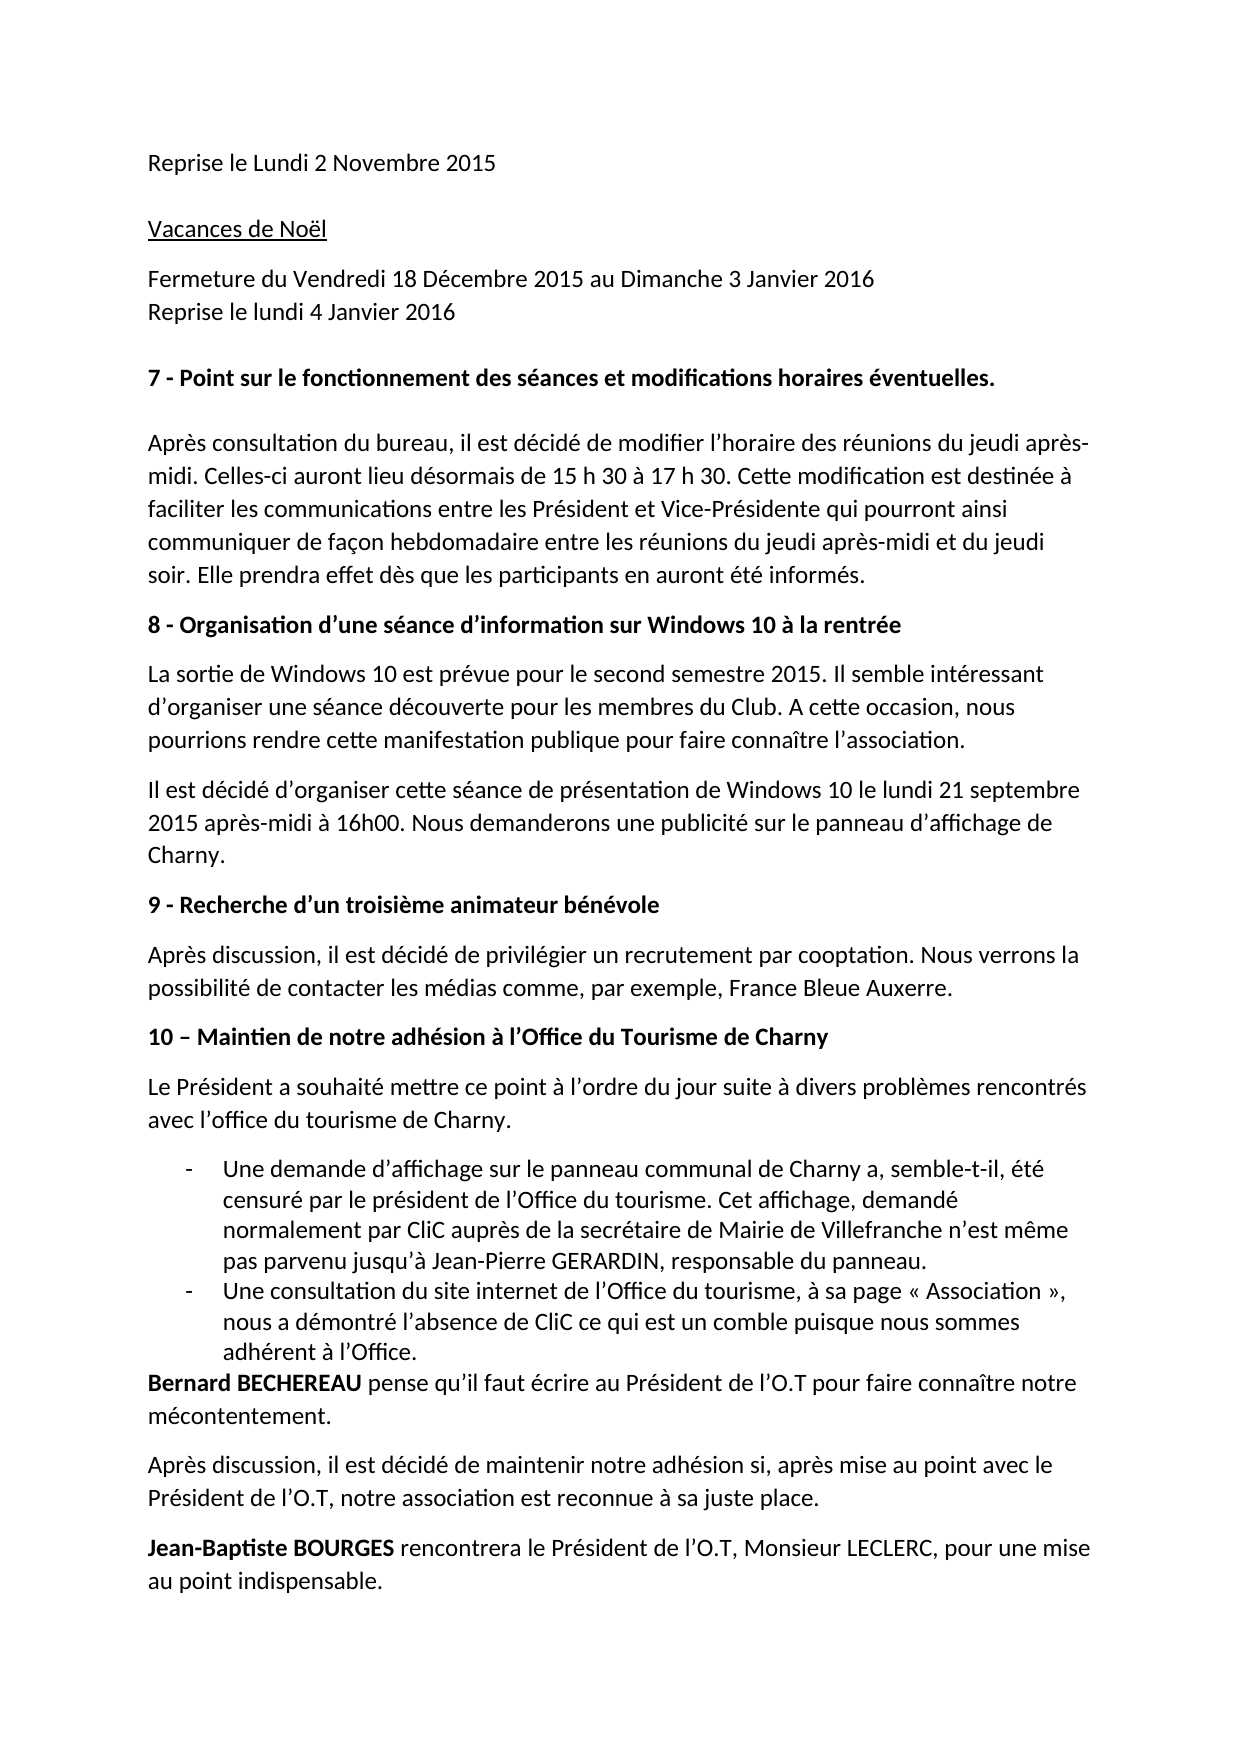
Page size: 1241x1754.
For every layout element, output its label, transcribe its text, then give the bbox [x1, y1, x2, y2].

text 9 - Recherche d’un troisième animateur bénévole [148, 889, 1093, 920]
list Une consultation du site internet de l’Office du tourisme, à sa page « Association », nous a démontré l’absence de CliC ce qui est un comble puisque nous sommes adhérent à l’Office. [185, 1276, 1093, 1367]
text Bernard BECHEREAU pense qu’il faut écrire au Président de l’O.T pour faire connaître notre mécontentement. [148, 1367, 1093, 1431]
text La sortie de Windows 10 est prévue pour le second semestre 2015. Il semble intéressant d’organiser une séance découverte pour les membres du Club. A cette occasion, nous pourrions rendre cette manifestation publique pour faire connaître l’association. [148, 658, 1093, 755]
text 7 - Point sur le fonctionnement des séances et modifications horaires éventuelles. [148, 362, 1093, 392]
text Après discussion, il est décidé de maintenir notre adhésion si, après mise au point avec le Président de l’O.T, notre association est reconnue à sa juste place. [148, 1449, 1093, 1513]
text Après consultation du bureau, il est décidé de modifier l’horaire des réunions du jeudi après-midi. Celles-ci auront lieu désormais de 15 h 30 à 17 h 30. Cette modification est destinée à faciliter les communications entre les Président et Vice-Présidente qui pourront ainsi communiquer de façon hebdomadaire entre les réunions du jeudi après-midi et du jeudi soir. Elle prendra effet dès que les participants en auront été informés. [148, 428, 1093, 590]
text Vacances de Noël [148, 213, 1093, 244]
text Après discussion, il est décidé de privilégier un recrutement par cooptation. Nous verrons la possibilité de contacter les médias comme, par exemple, France Bleue Auxerre. [148, 939, 1093, 1002]
text 10 – Maintien de notre adhésion à l’Office du Tourisme de Charny [148, 1021, 1093, 1052]
text Jean-Baptiste BOURGES rencontrera le Président de l’O.T, Monsieur LECLERC, pour une mise au point indispensable. [148, 1532, 1093, 1596]
text Il est décidé d’organiser cette séance de présentation de Windows 10 le lundi 21 septembre 2015 après-midi à 16h00. Nous demanderons une publicité sur le panneau d’affichage de Charny. [148, 774, 1093, 870]
text Fermeture du Vendredi 18 Décembre 2015 au Dimanche 3 Janvier 2016 [148, 263, 1093, 293]
list Une demande d’affichage sur le panneau communal de Charny a, semble-t-il, été censuré par le président de l’Office du tourisme. Cet affichage, demandé normalement par CliC auprès de la secrétaire de Mairie de Villefranche n’est même pas parvenu jusqu’à Jean-Pierre GERARDIN, responsable du panneau. [185, 1153, 1093, 1276]
text Reprise le Lundi 2 Novembre 2015 [148, 148, 1093, 178]
text 8 - Organisation d’une séance d’information sur Windows 10 à la rentrée [148, 609, 1093, 639]
text Le Président a souhaité mettre ce point à l’ordre du jour suite à divers problèmes rencontrés avec l’office du tourisme de Charny. [148, 1071, 1093, 1134]
text Reprise le lundi 4 Janvier 2016 [148, 296, 1093, 326]
